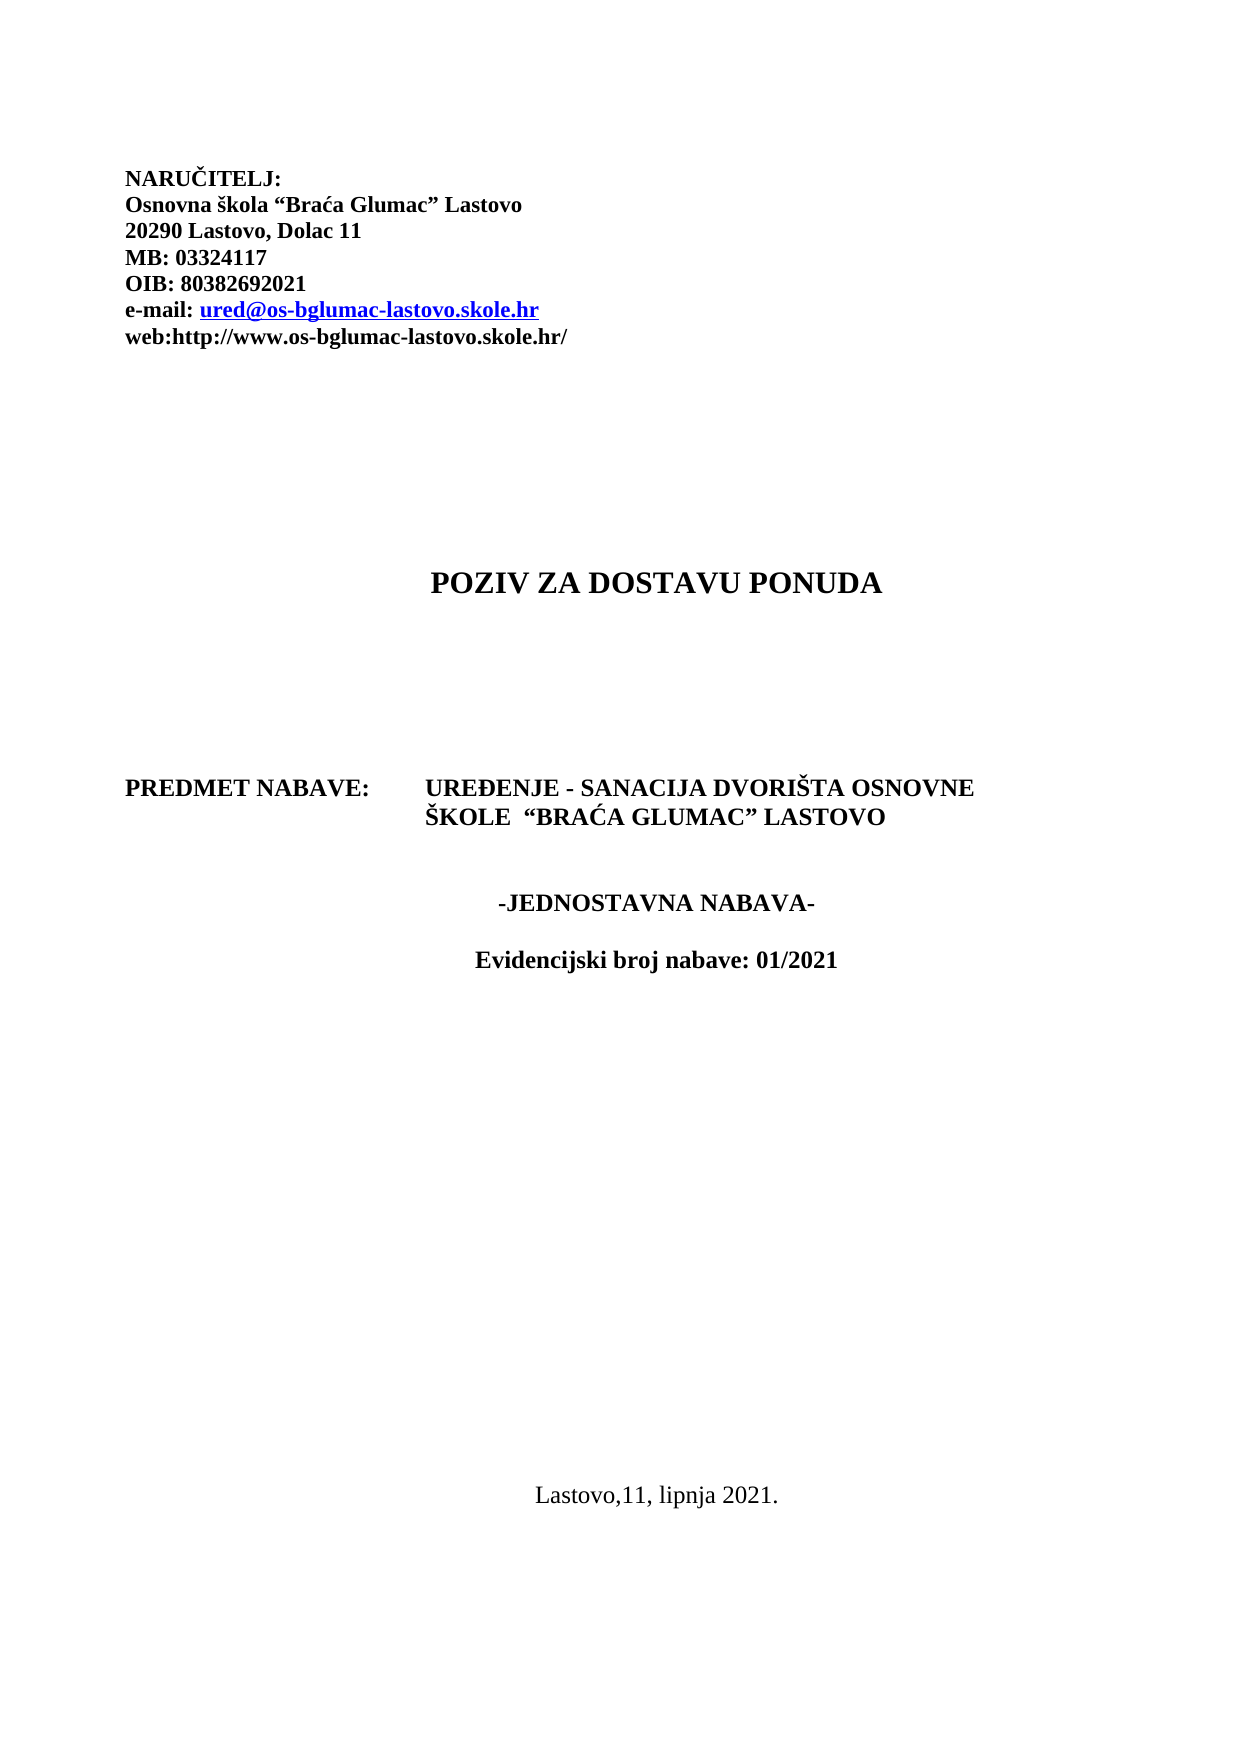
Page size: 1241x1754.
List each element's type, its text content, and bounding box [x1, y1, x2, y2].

text NARUČITELJ: [125, 164, 1188, 191]
text OIB: 80382692021 [125, 270, 1188, 296]
text POZIV ZA DOSTAVU PONUDA [125, 565, 1188, 601]
text ŠKOLE “BRAĆA GLUMAC” LASTOVO [125, 802, 1188, 831]
text web:http://www.os-bglumac-lastovo.skole.hr/ [125, 323, 1188, 349]
text Osnovna škola “Braća Glumac” Lastovo [125, 191, 1188, 217]
text -JEDNOSTAVNA NABAVA- [125, 888, 1188, 917]
text Lastovo,11, lipnja 2021. [125, 1480, 1188, 1509]
text e-mail: ured@os-bglumac-lastovo.skole.hr [125, 296, 1188, 323]
text 20290 Lastovo, Dolac 11 [125, 217, 1188, 244]
text PREDMET NABAVE: UREĐENJE - SANACIJA DVORIŠTA OSNOVNE [125, 773, 1188, 802]
text Evidencijski broj nabave: 01/2021 [125, 946, 1188, 974]
text MB: 03324117 [125, 244, 1188, 270]
